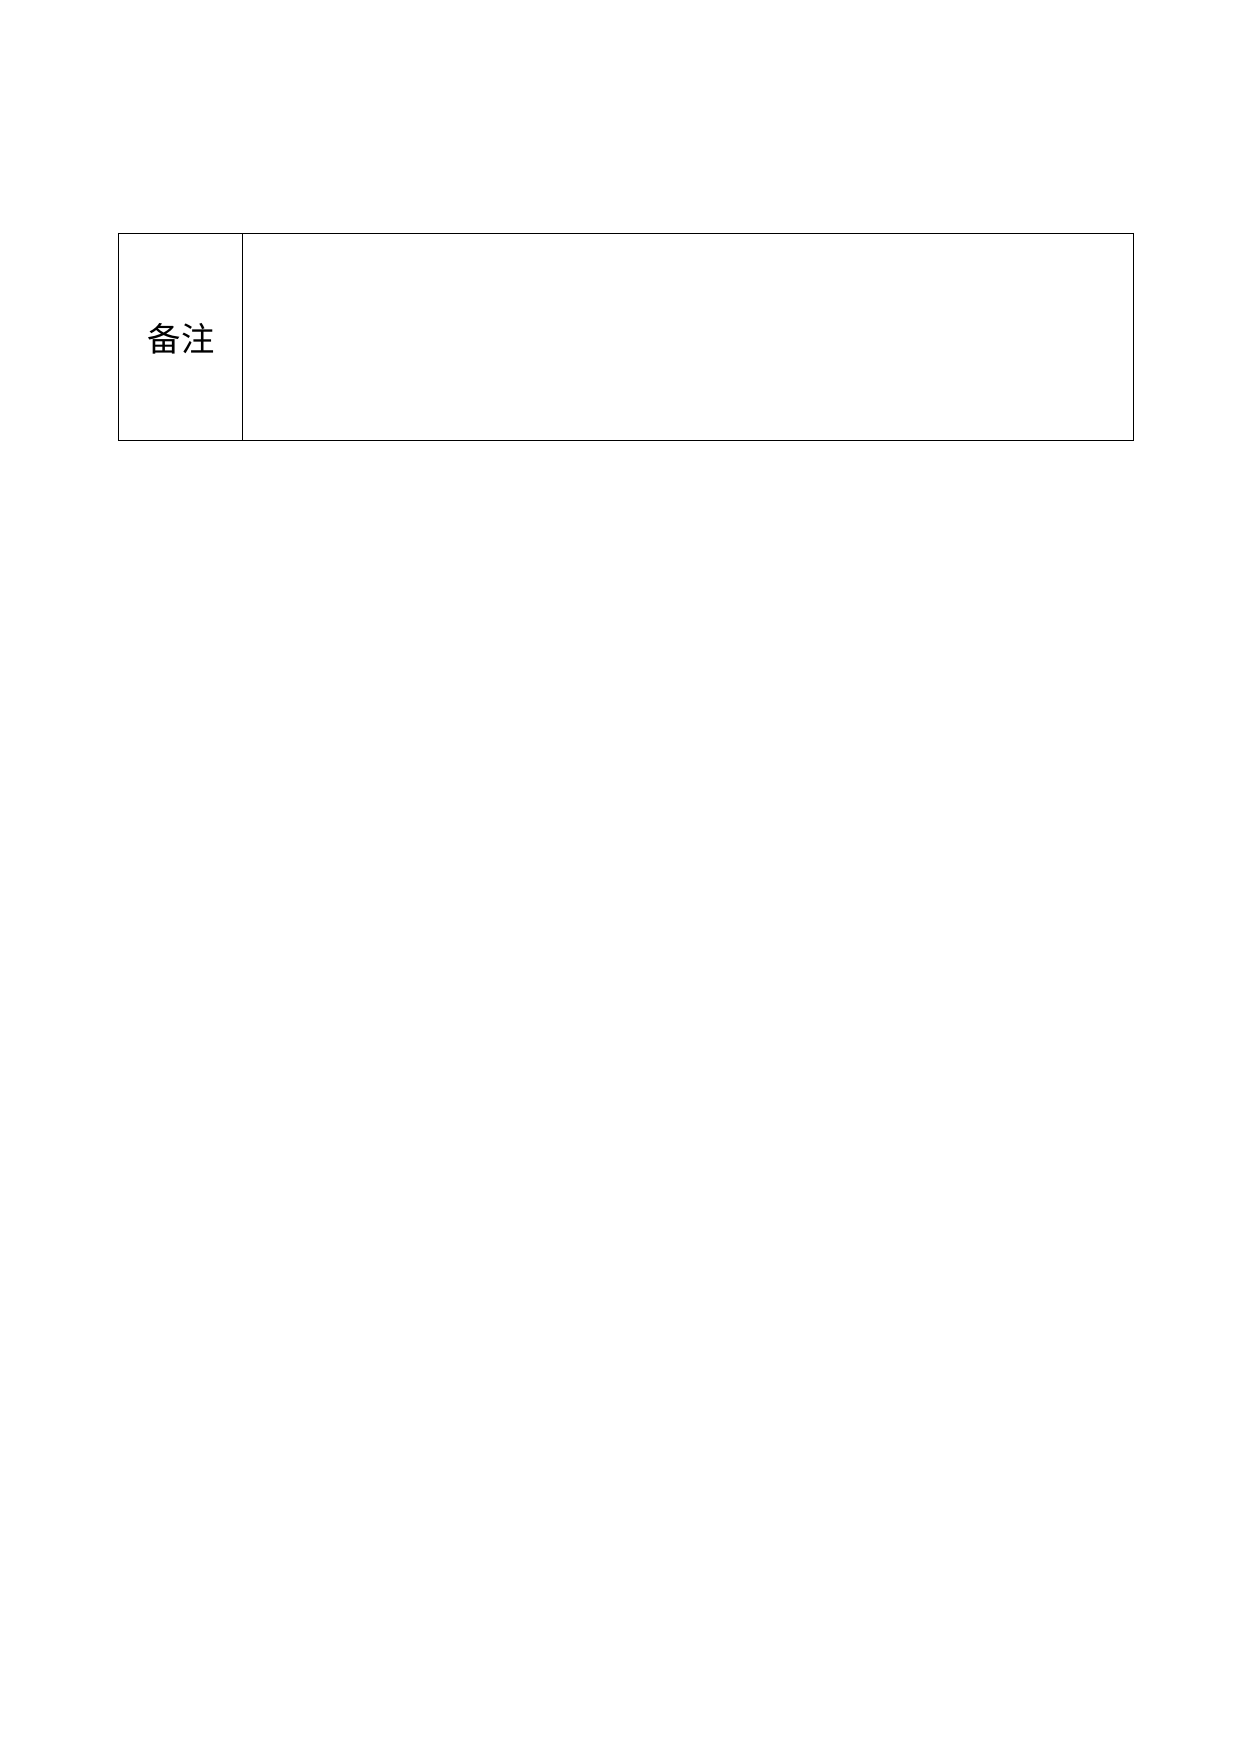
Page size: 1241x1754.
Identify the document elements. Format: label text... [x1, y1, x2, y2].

table_cell [243, 234, 1133, 440]
table_cell 备注 [119, 234, 242, 440]
